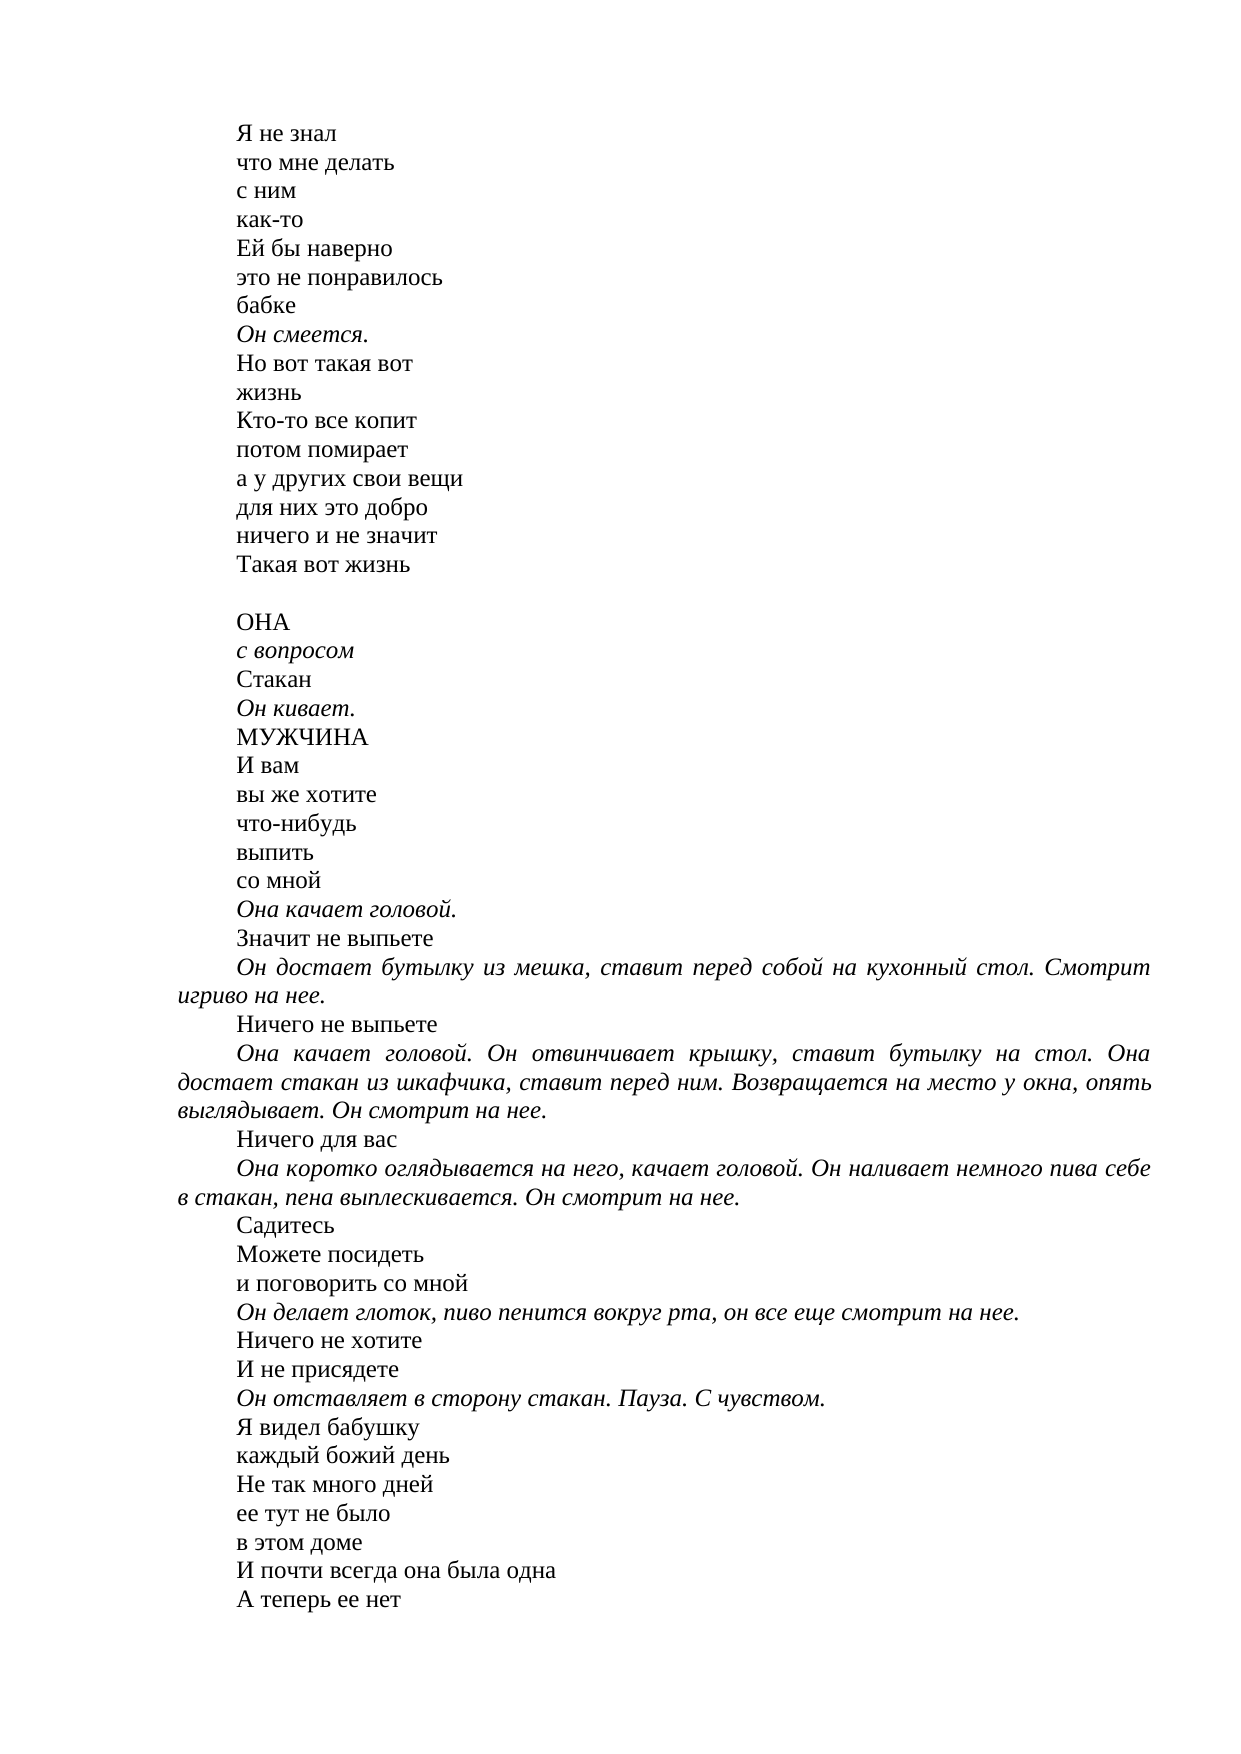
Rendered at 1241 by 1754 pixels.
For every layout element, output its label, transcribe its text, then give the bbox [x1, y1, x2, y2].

text ее тут не было [177, 1498, 1152, 1527]
text МУЖЧИНА [177, 722, 1152, 751]
text со мной [177, 866, 1152, 894]
text Он смеется. [177, 319, 1152, 348]
text И не присядете [177, 1354, 1152, 1383]
text Можете посидеть [177, 1239, 1152, 1268]
text с ним [177, 176, 1152, 204]
text это не понравилось [177, 262, 1152, 291]
text Она коротко оглядывается на него, качает головой. Он наливает немного пива себе в стакан, пена выплескивается. Он смотрит на нее. [177, 1153, 1152, 1211]
text Садитесь [177, 1211, 1152, 1239]
text Ничего для вас [177, 1124, 1152, 1153]
text ничего и не значит [177, 521, 1152, 549]
text Он делает глоток, пиво пенится вокруг рта, он все еще смотрит на нее. [177, 1297, 1152, 1326]
text Не так много дней [177, 1469, 1152, 1498]
text Ничего не выпьете [177, 1009, 1152, 1038]
text в этом доме [177, 1527, 1152, 1556]
text для них это добро [177, 492, 1152, 521]
text а у других свои вещи [177, 463, 1152, 492]
text Она качает головой. [177, 894, 1152, 923]
text Ей бы наверно [177, 233, 1152, 262]
text Я не знал [177, 118, 1152, 147]
text ОНА [177, 607, 1152, 636]
text И вам [177, 751, 1152, 779]
text с вопросом [177, 636, 1152, 664]
text Он достает бутылку из мешка, ставит перед собой на кухонный стол. Смотрит игриво на нее. [177, 952, 1152, 1009]
text что мне делать [177, 147, 1152, 176]
text каждый божий день [177, 1441, 1152, 1469]
text Стакан [177, 664, 1152, 693]
text Но вот такая вот [177, 348, 1152, 377]
text как-то [177, 204, 1152, 233]
text что-нибудь [177, 808, 1152, 837]
text Он кивает. [177, 693, 1152, 722]
text жизнь [177, 377, 1152, 406]
text Такая вот жизнь [177, 549, 1152, 578]
text Ничего не хотите [177, 1326, 1152, 1354]
text выпить [177, 837, 1152, 866]
text А теперь ее нет [177, 1584, 1152, 1613]
text бабке [177, 291, 1152, 319]
text Она качает головой. Он отвинчивает крышку, ставит бутылку на стол. Она достает стакан из шкафчика, ставит перед ним. Возвращается на место у окна, опять выглядывает. Он смотрит на нее. [177, 1038, 1152, 1124]
text И почти всегда она была одна [177, 1556, 1152, 1584]
text Кто-то все копит [177, 406, 1152, 434]
text и поговорить со мной [177, 1268, 1152, 1297]
text Он отставляет в сторону стакан. Пауза. С чувством. [177, 1383, 1152, 1412]
text вы же хотите [177, 779, 1152, 808]
text Значит не выпьете [177, 923, 1152, 952]
text Я видел бабушку [177, 1412, 1152, 1441]
text потом помирает [177, 434, 1152, 463]
